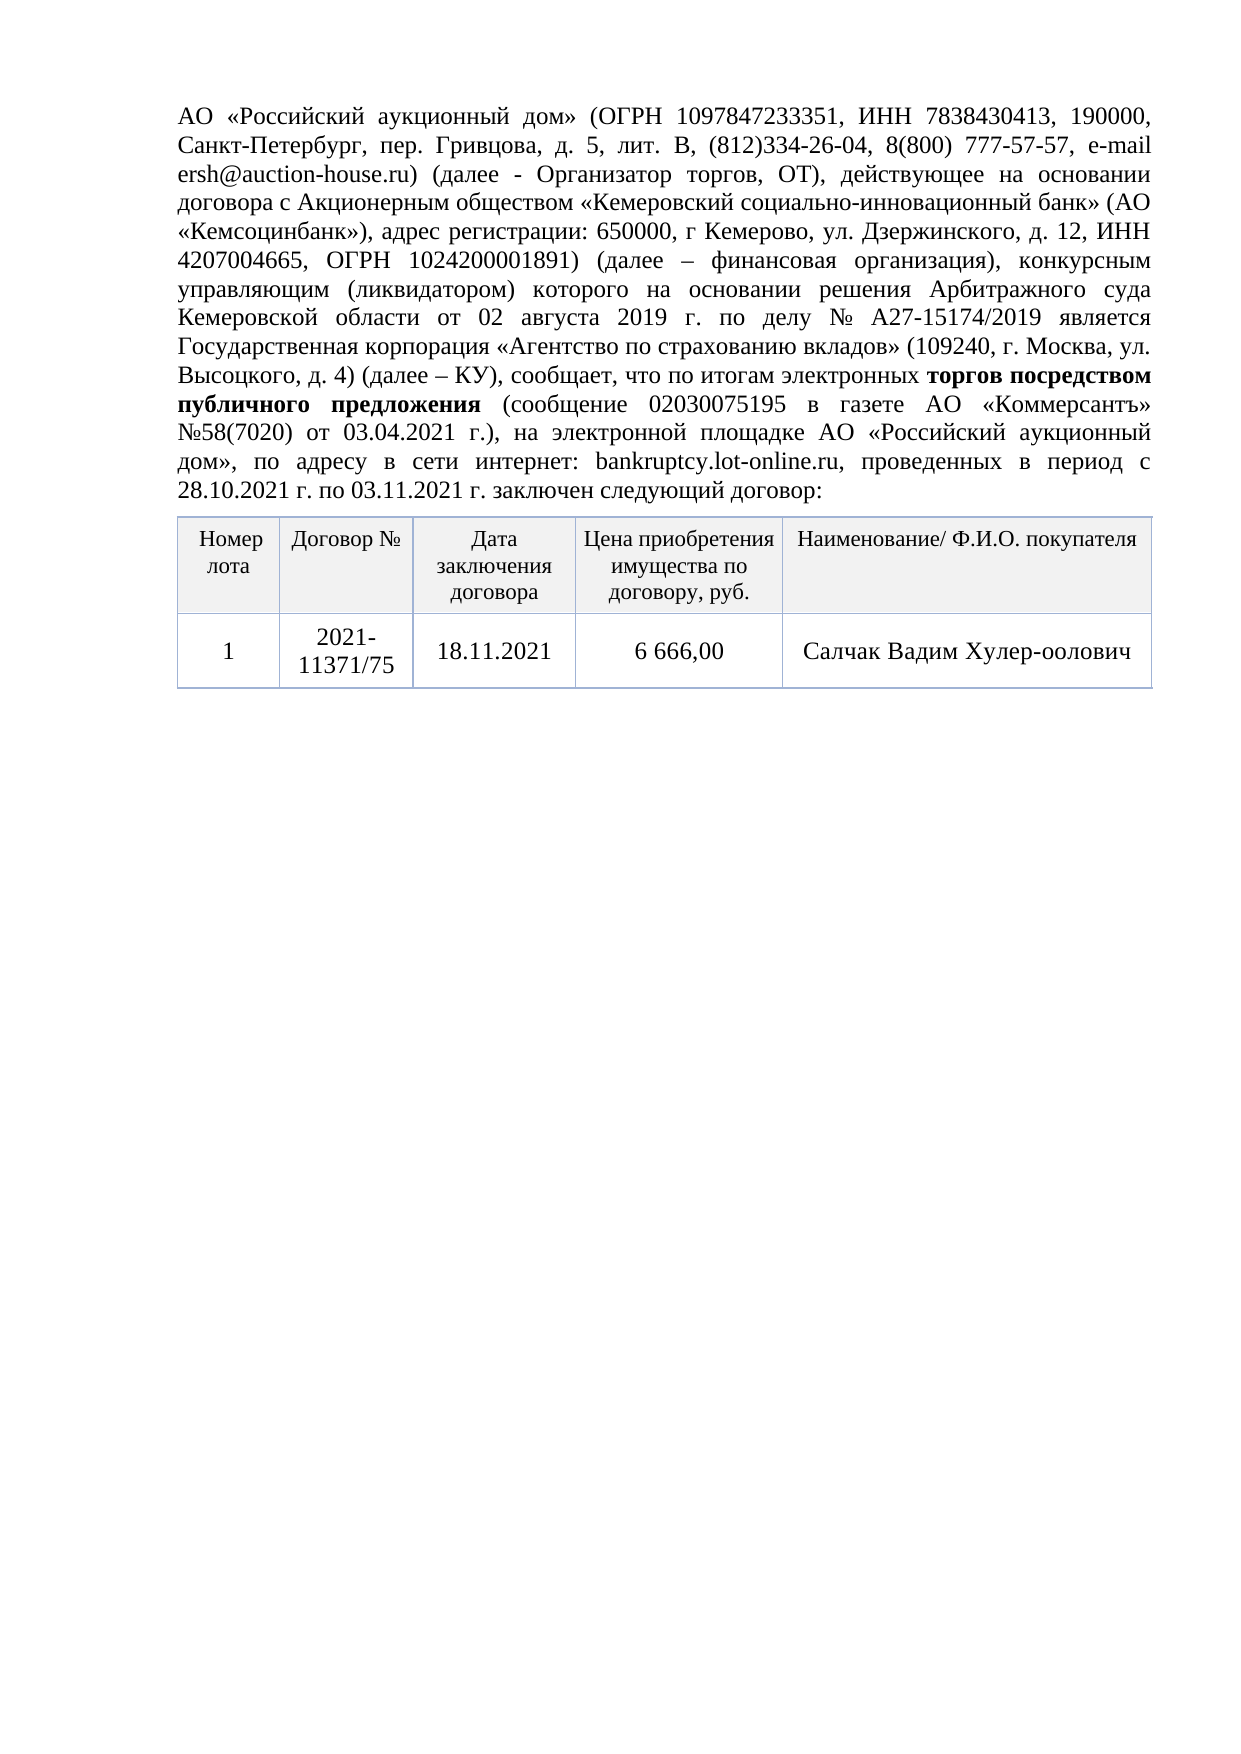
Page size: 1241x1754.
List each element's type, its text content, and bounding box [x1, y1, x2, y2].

table_cell 1 [178, 614, 279, 687]
table_cell 6 666,00 [576, 614, 782, 687]
table_header Договор № [280, 518, 412, 612]
text АО «Российский аукционный дом» (ОГРН 1097847233351, ИНН 7838430413, 190000, Санкт-Петербург, пер. Гривцова, д. 5, лит. В, (812)334-26-04, 8(800) 777-57-57, e-mail ersh@auction-house.ru) (далее - Организатор торгов, ОТ), действующее на основании договора с Акционерным обществом «Кемеровский социально-инновационный банк» (АО «Кемсоцинбанк»), адрес регистрации: 650000, г Кемерово, ул. Дзержинского, д. 12, ИНН 4207004665, ОГРН 1024200001891) (далее – финансовая организация), конкурсным управляющим (ликвидатором) которого на основании решения Арбитражного суда Кемеровской области от 02 августа 2019 г. по делу № А27-15174/2019 является Государственная корпорация «Агентство по страхованию вкладов» (109240, г. Москва, ул. Высоцкого, д. 4) (далее – КУ), сообщает, что по итогам электронных торгов посредством публичного предложения (сообщение 02030075195 в газете АО «Коммерсантъ» №58(7020) от 03.04.2021 г.), на электронной площадке АО «Российский аукционный дом», по адресу в сети интернет: bankruptcy.lot-online.ru, проведенных в период с 28.10.2021 г. по 03.11.2021 г. заключен следующий договор: [177, 101, 1152, 504]
table_header Цена приобретения имущества по договору, руб. [576, 518, 782, 612]
table_header Номер лота [178, 518, 279, 612]
table_cell Салчак Вадим Хулер-оолович [783, 614, 1151, 687]
table_header Дата заключения договора [414, 518, 575, 612]
table_cell 2021-11371/75 [280, 614, 412, 687]
table_cell 18.11.2021 [414, 614, 575, 687]
table_header Наименование/ Ф.И.О. покупателя [783, 518, 1151, 612]
